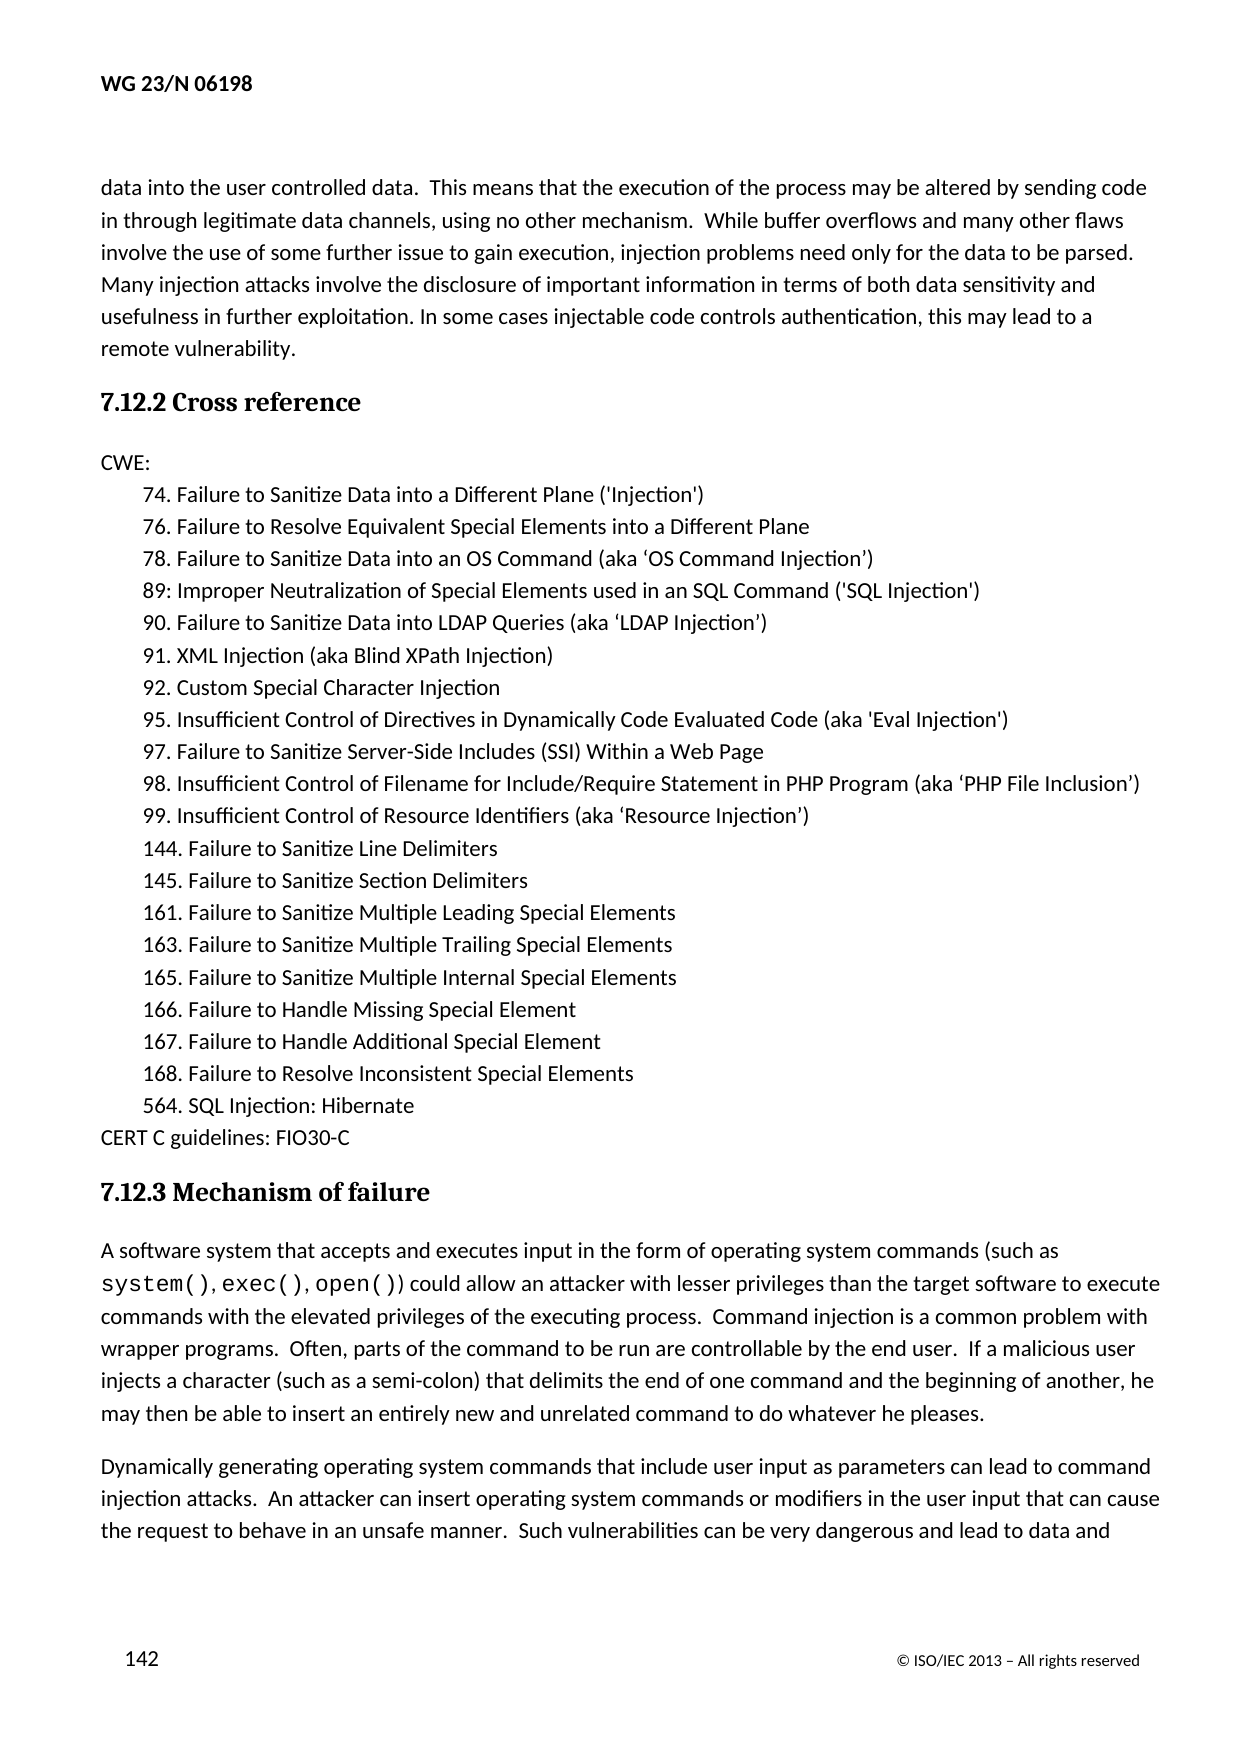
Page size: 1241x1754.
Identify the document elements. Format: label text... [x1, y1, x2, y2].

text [101, 173, 1164, 362]
text CWE: [101, 448, 1164, 476]
subtitle 7.12.2 Cross reference [101, 387, 1164, 419]
text 98. Insufficient Control of Filename for Include/Require Statement in PHP Program (aka ‘PHP File Inclusion’) 99. Insufficient Control of Resource Identifiers (aka ‘Resource Injection’) [142, 769, 1164, 830]
text 97. Failure to Sanitize Server-Side Includes (SSI) Within a Web Page [142, 737, 1164, 765]
text CERT C guidelines: FIO30-C [101, 1123, 1164, 1152]
text 89: Improper Neutralization of Special Elements used in an SQL Command ('SQL Injection') [142, 576, 1164, 604]
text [101, 1452, 1164, 1544]
text 74. Failure to Sanitize Data into a Different Plane ('Injection') [142, 480, 1164, 508]
text 161. Failure to Sanitize Multiple Leading Special Elements 163. Failure to Sanitize Multiple Trailing Special Elements 165. Failure to Sanitize Multiple Internal Special Elements 166. Failure to Handle Missing Special Element 167. Failure to Handle Additional Special Element 168. Failure to Resolve Inconsistent Special Elements [142, 898, 1164, 1087]
text 78. Failure to Sanitize Data into an OS Command (aka ‘OS Command Injection’) [142, 544, 1164, 572]
text 76. Failure to Resolve Equivalent Special Elements into a Different Plane [142, 512, 1164, 540]
text 564. SQL Injection: Hibernate [142, 1091, 1164, 1119]
text 144. Failure to Sanitize Line Delimiters 145. Failure to Sanitize Section Delimiters [142, 834, 1164, 894]
text A software system that accepts and executes input in the form of operating system commands (such as system(), exec(), open()) could allow an attacker with lesser privileges than the target software to execute commands with the elevated privileges of the executing process. Command injection is a common problem with wrapper programs. Often, parts of the command to be run are controllable by the end user. If a malicious user injects a character (such as a semi-colon) that delimits the end of one command and the beginning of another, he may then be able to insert an entirely new and unrelated command to do whatever he pleases. [101, 1237, 1164, 1427]
subtitle 7.12.3 Mechanism of failure [101, 1177, 1164, 1208]
text 90. Failure to Sanitize Data into LDAP Queries (aka ‘LDAP Injection’) 91. XML Injection (aka Blind XPath Injection) 92. Custom Special Character Injection 95. Insufficient Control of Directives in Dynamically Code Evaluated Code (aka 'Eval Injection') [142, 608, 1164, 733]
